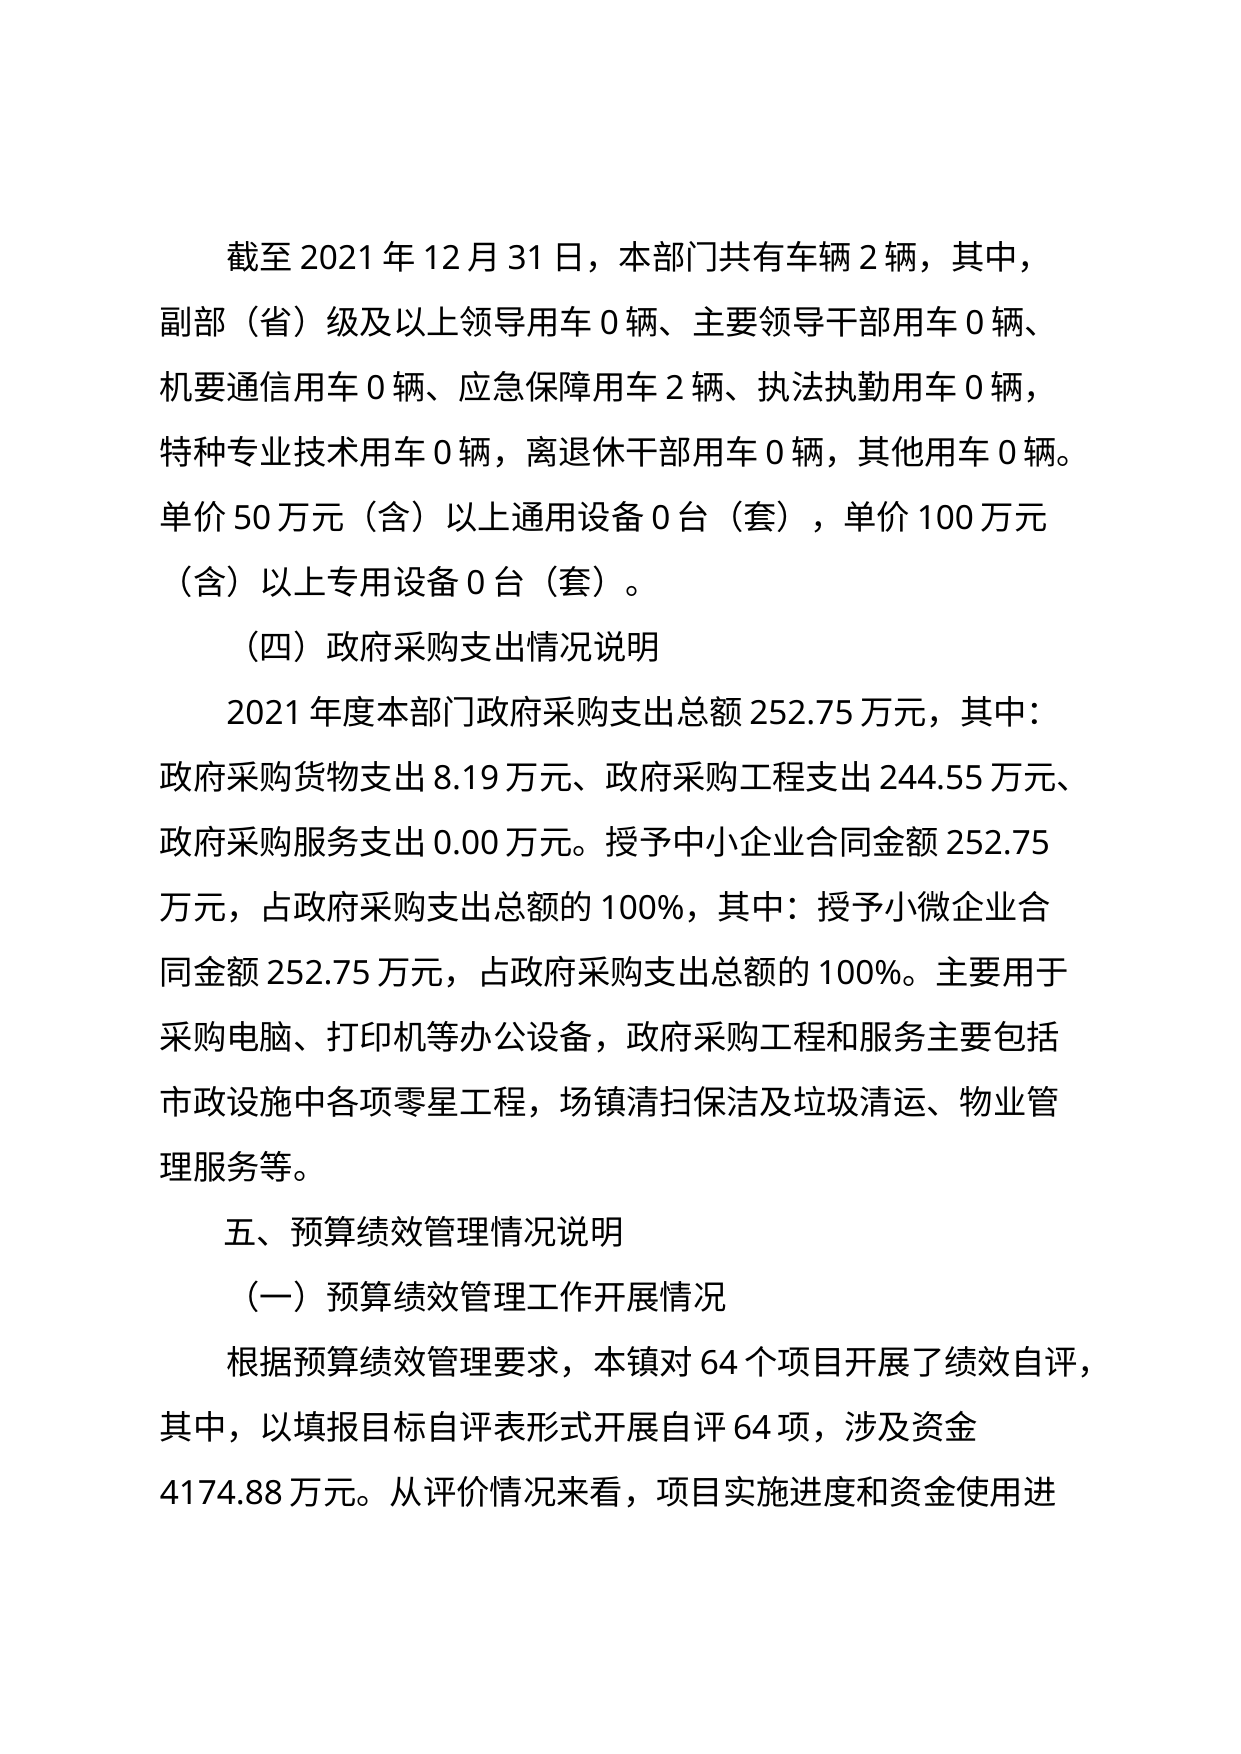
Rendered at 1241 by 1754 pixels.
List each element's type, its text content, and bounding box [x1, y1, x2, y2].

text （一）预算绩效管理工作开展情况 [159, 1263, 1081, 1328]
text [159, 1328, 1081, 1523]
text 五、预算绩效管理情况说明 [159, 1198, 1081, 1263]
text （四）政府采购支出情况说明 [159, 613, 1081, 678]
text 2021年度本部门政府采购支出总额252.75万元，其中：政府采购货物支出8.19万元、政府采购工程支出244.55万元、政府采购服务支出0.00万元。授予中小企业合同金额252.75万元，占政府采购支出总额的100%，其中：授予小微企业合同金额252.75万元，占政府采购支出总额的100%。主要用于采购电脑、打印机等办公设备，政府采购工程和服务主要包括市政设施中各项零星工程，场镇清扫保洁及垃圾清运、物业管理服务等。 [159, 678, 1081, 1198]
text 截至2021年12月31日，本部门共有车辆2辆，其中，副部（省）级及以上领导用车0辆、主要领导干部用车0辆、机要通信用车0辆、应急保障用车2辆、执法执勤用车0辆，特种专业技术用车0辆，离退休干部用车0辆，其他用车0辆。单价50万元（含）以上通用设备0台（套），单价100万元（含）以上专用设备0台（套）。 [159, 223, 1081, 613]
